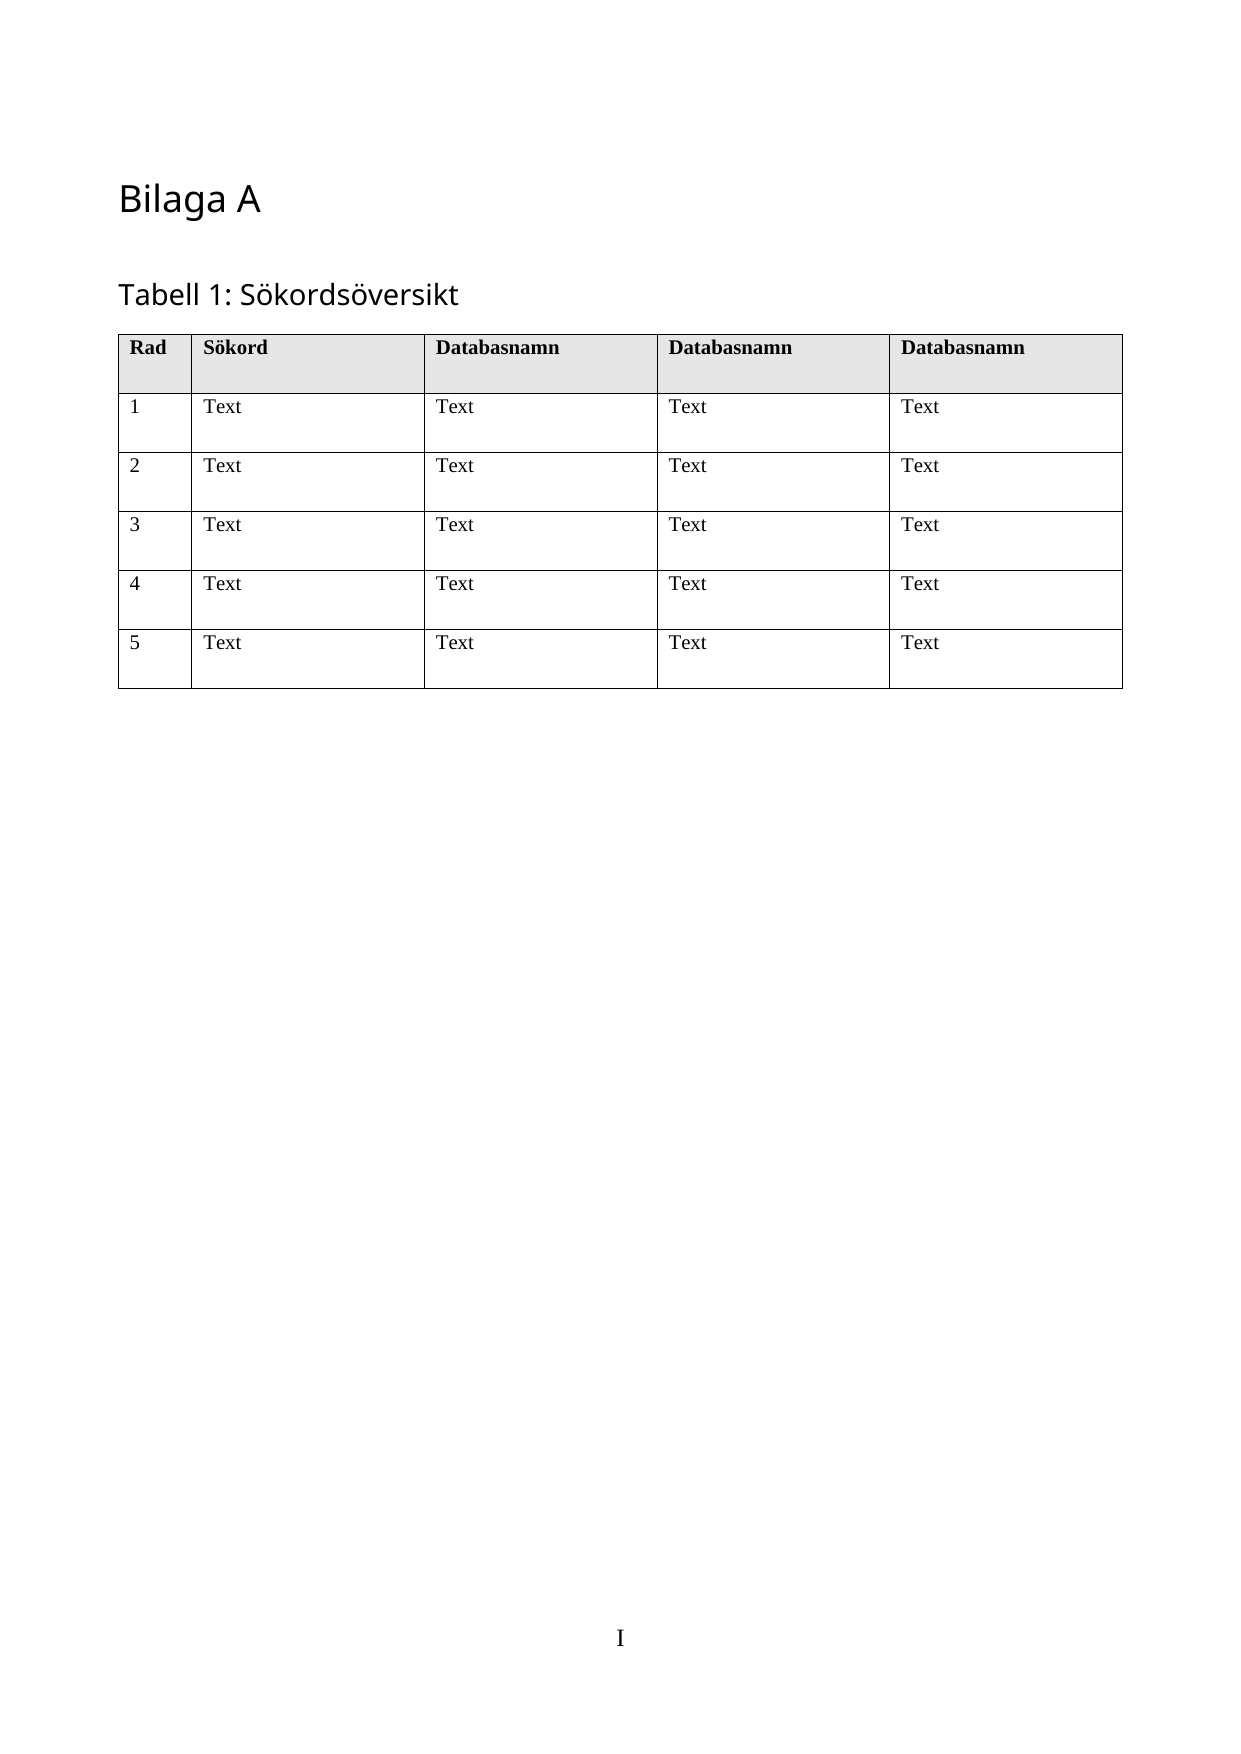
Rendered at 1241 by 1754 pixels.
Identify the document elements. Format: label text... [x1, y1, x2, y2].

table_header Rad [119, 335, 191, 393]
table_cell Text [890, 394, 1122, 452]
table_header Databasnamn [425, 335, 657, 393]
table_cell 2 [119, 453, 191, 511]
table_cell Text [890, 512, 1122, 570]
table_cell Text [192, 571, 424, 629]
table_header Databasnamn [890, 335, 1122, 393]
table_cell Text [890, 571, 1122, 629]
table_cell 5 [119, 630, 191, 688]
table_header Sökord [192, 335, 424, 393]
table_cell Text [658, 571, 889, 629]
table_cell Text [425, 630, 657, 688]
table_cell Text [192, 453, 424, 511]
table_cell Text [658, 394, 889, 452]
table_cell Text [425, 394, 657, 452]
table_cell Text [890, 630, 1122, 688]
table_cell 3 [119, 512, 191, 570]
table_cell Text [658, 453, 889, 511]
table_cell Text [192, 630, 424, 688]
table_cell Text [192, 394, 424, 452]
subtitle Tabell 1: Sökordsöversikt [118, 274, 1004, 314]
table_cell Text [425, 512, 657, 570]
table_cell 1 [119, 394, 191, 452]
table_cell Text [192, 512, 424, 570]
table_cell Text [425, 571, 657, 629]
table_cell Text [658, 630, 889, 688]
table_header Databasnamn [658, 335, 889, 393]
table_cell 4 [119, 571, 191, 629]
table_cell Text [425, 453, 657, 511]
subtitle Bilaga A [118, 173, 1004, 224]
table_cell Text [658, 512, 889, 570]
table_cell Text [890, 453, 1122, 511]
